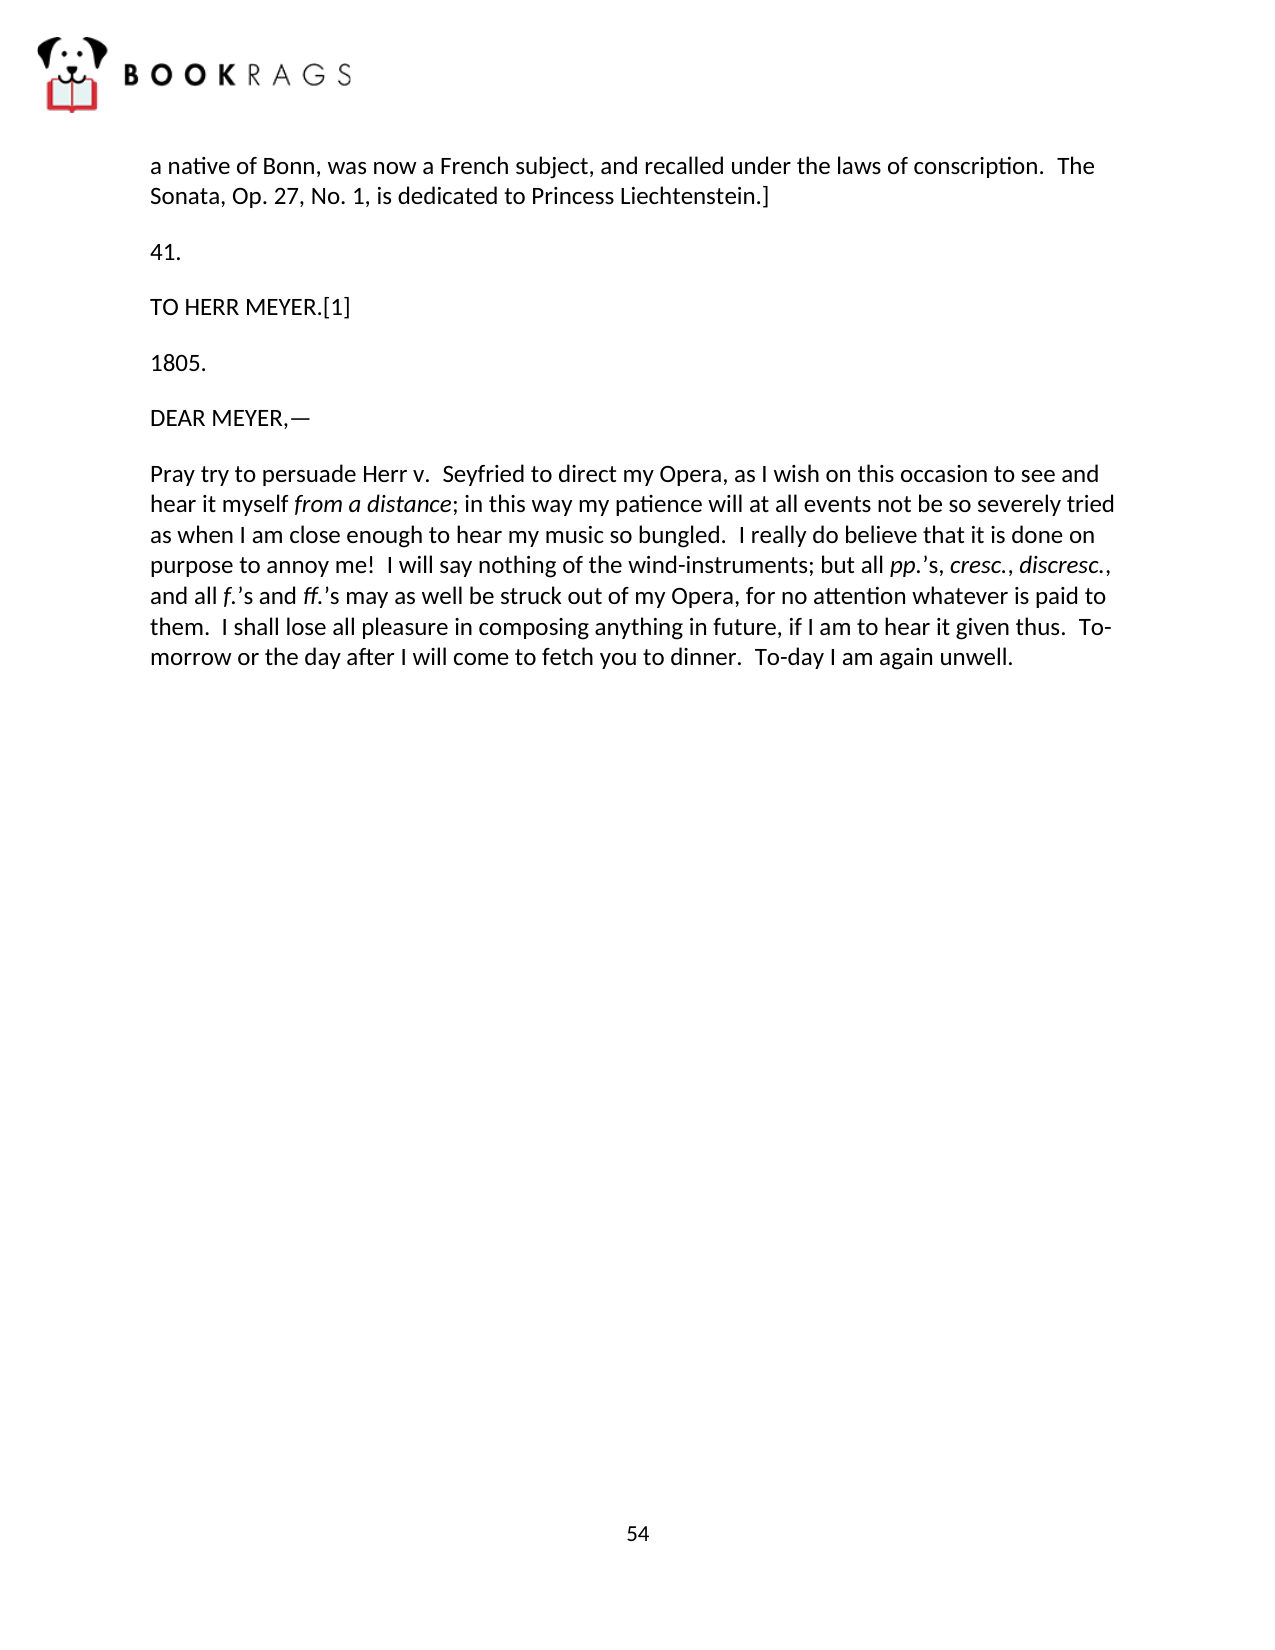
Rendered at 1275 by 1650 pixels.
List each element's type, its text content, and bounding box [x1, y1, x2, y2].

picture [37, 37, 351, 113]
text DEAR MEYER,—­ [150, 403, 1125, 433]
text TO HERR MEYER.[1] [150, 292, 1125, 322]
text Pray try to persuade Herr v. Seyfried to direct my Opera, as I wish on this occasion to see and hear it myself from a distance; in this way my patience will at all events not be so severely tried as when I am close enough to hear my music so bungled. I really do believe that it is done on purpose to annoy me! I will say nothing of the wind-instruments; but all pp.’s, cresc., discresc., and all f.’s and ff.’s may as well be struck out of my Opera, for no attention whatever is paid to them. I shall lose all pleasure in composing anything in future, if I am to hear it given thus. To-morrow or the day after I will come to fetch you to dinner. To-day I am again unwell. [150, 458, 1125, 672]
text 41. [150, 236, 1125, 267]
text 1805. [150, 347, 1125, 378]
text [150, 150, 1125, 211]
